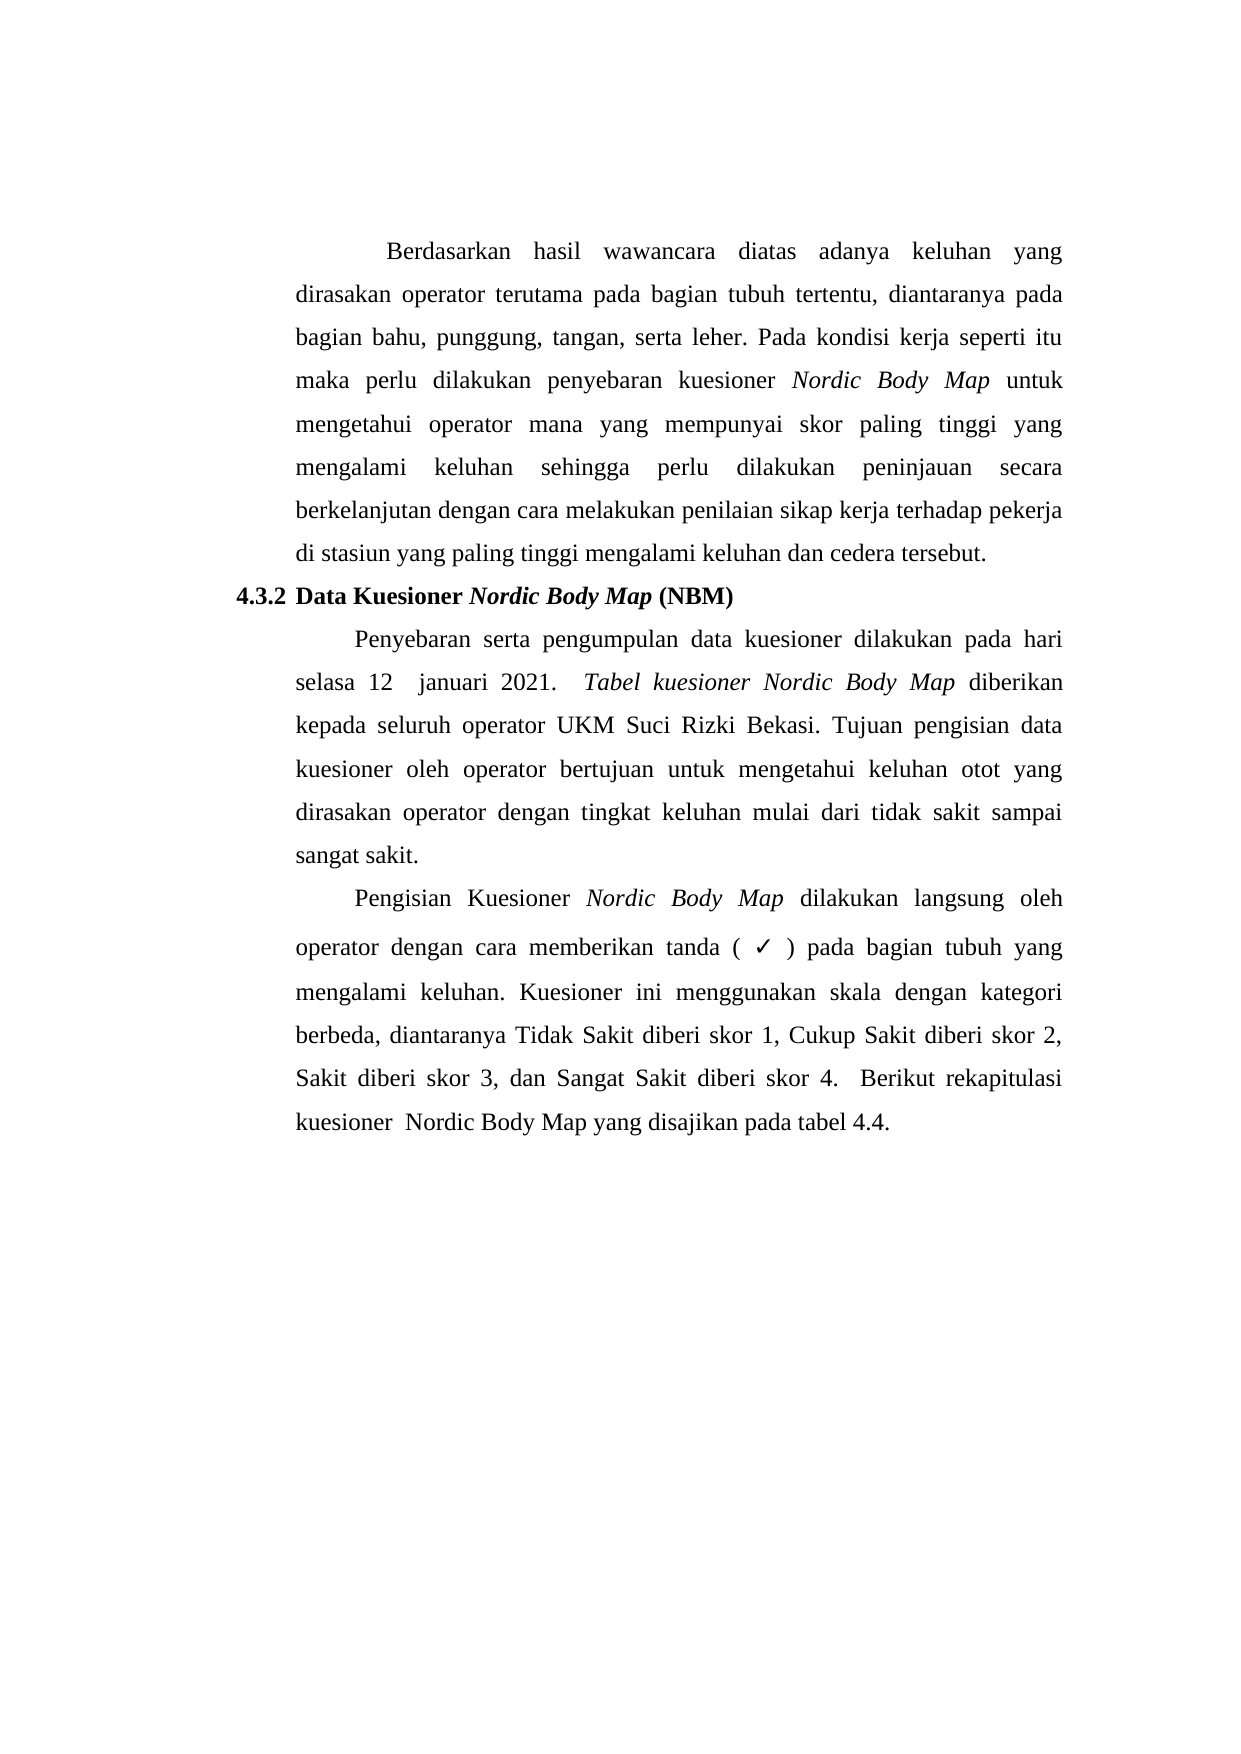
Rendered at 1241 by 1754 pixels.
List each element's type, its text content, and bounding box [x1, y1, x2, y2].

list Data Kuesioner Nordic Body Map (NBM) [236, 581, 1063, 610]
text Penyebaran serta pengumpulan data kuesioner dilakukan pada hari selasa 12 januari 2021. Tabel kuesioner Nordic Body Map diberikan kepada seluruh operator UKM Suci Rizki Bekasi. Tujuan pengisian data kuesioner oleh operator bertujuan untuk mengetahui keluhan otot yang dirasakan operator dengan tingkat keluhan mulai dari tidak sakit sampai sangat sakit. [295, 624, 1063, 869]
text Pengisian Kuesioner Nordic Body Map dilakukan langsung oleh operator dengan cara memberikan tanda ( ✓ ) pada bagian tubuh yang mengalami keluhan. Kuesioner ini menggunakan skala dengan kategori berbeda, diantaranya Tidak Sakit diberi skor 1, Cukup Sakit diberi skor 2, Sakit diberi skor 3, dan Sangat Sakit diberi skor 4. Berikut rekapitulasi kuesioner Nordic Body Map yang disajikan pada tabel 4.4. [295, 883, 1063, 1135]
text Berdasarkan hasil wawancara diatas adanya keluhan yang dirasakan operator terutama pada bagian tubuh tertentu, diantaranya pada bagian bahu, punggung, tangan, serta leher. Pada kondisi kerja seperti itu maka perlu dilakukan penyebaran kuesioner Nordic Body Map untuk mengetahui operator mana yang mempunyai skor paling tinggi yang mengalami keluhan sehingga perlu dilakukan peninjauan secara berkelanjutan dengan cara melakukan penilaian sikap kerja terhadap pekerja di stasiun yang paling tinggi mengalami keluhan dan cedera tersebut. [295, 236, 1063, 567]
